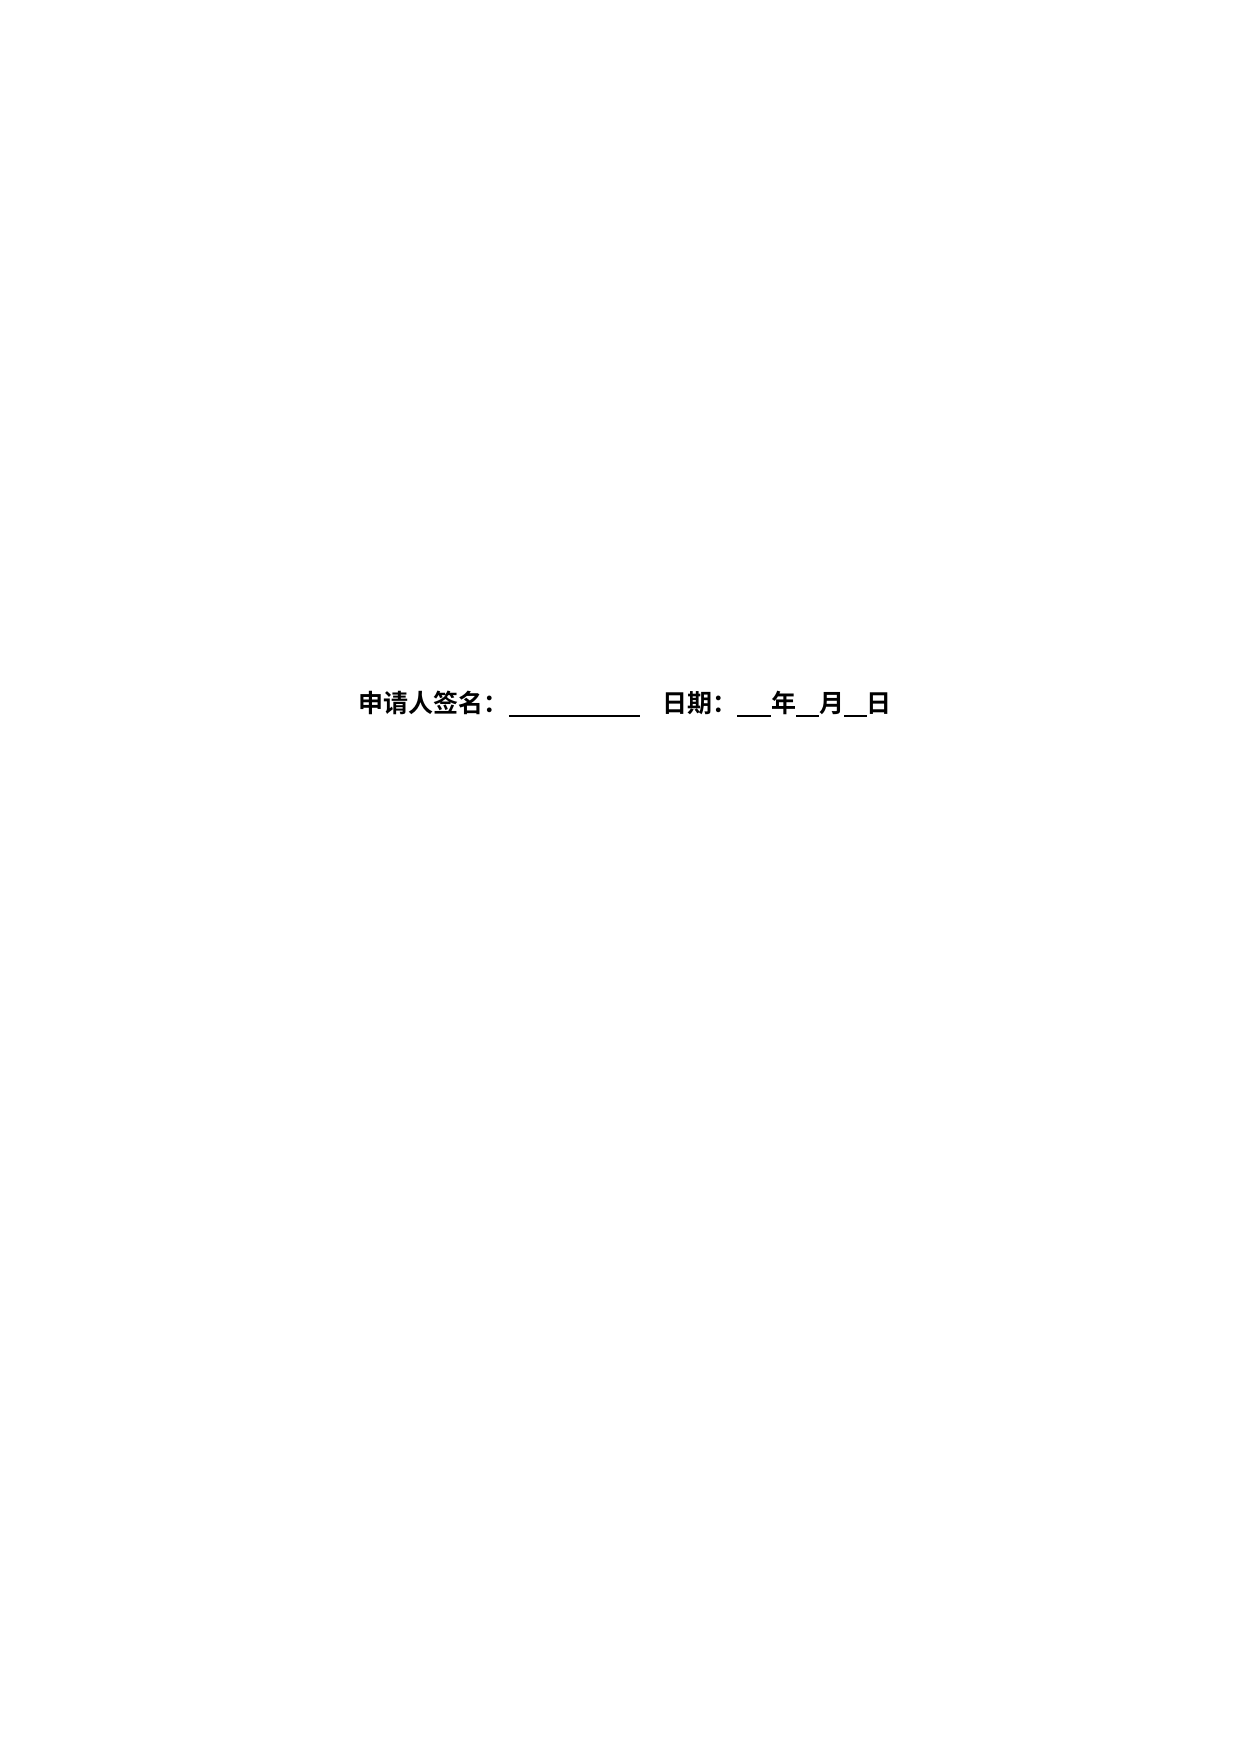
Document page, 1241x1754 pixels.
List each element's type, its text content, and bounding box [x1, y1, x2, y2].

text 申请人签名： 日期： 年 月 日 [187, 669, 1063, 734]
